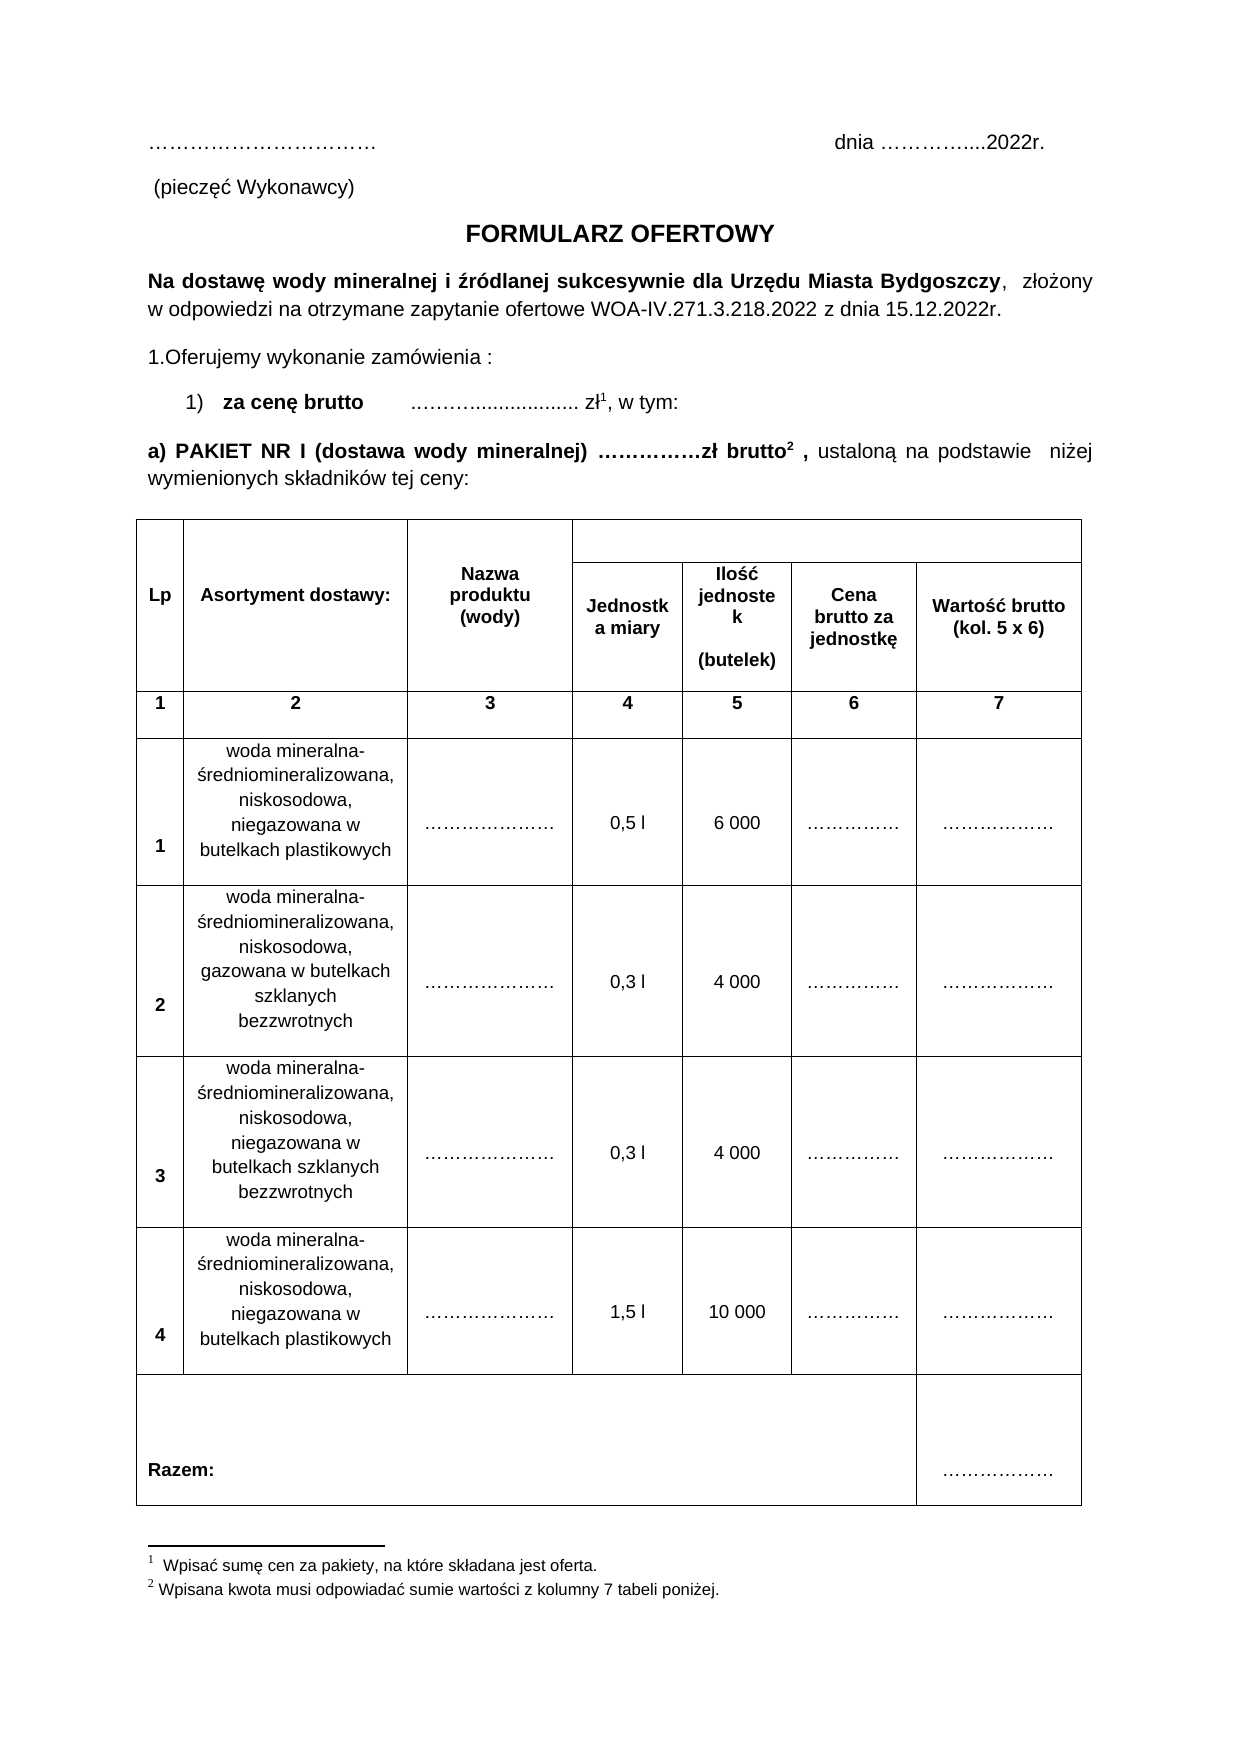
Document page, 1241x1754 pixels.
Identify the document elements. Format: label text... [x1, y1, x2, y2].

table_header Nazwa produktu (wody) [408, 520, 572, 691]
table_cell ……………… [917, 886, 1081, 1056]
table_cell …………… [792, 1057, 916, 1227]
table_cell 10 000 [683, 1228, 791, 1374]
table_header [573, 520, 1081, 562]
table_cell woda mineralna-średniomineralizowana, niskosodowa, niegazowana w butelkach plastikowych [184, 1228, 407, 1374]
table_cell Razem: [137, 1375, 916, 1505]
table_cell woda mineralna-średniomineralizowana, niskosodowa, niegazowana w butelkach plastikowych [184, 739, 407, 885]
table_cell [573, 739, 682, 885]
table_cell …………… [792, 739, 916, 885]
table_header Asortyment dostawy: [184, 520, 407, 691]
text Na dostawę wody mineralnej i źródlanej sukcesywnie dla Urzędu Miasta Bydgoszczy, złożony w odpowiedzi na otrzymane zapytanie ofertowe WOA-IV.271.3.218.2022 z dnia 15.12.2022r. [148, 269, 1093, 321]
table_cell ……………… [917, 1375, 1081, 1505]
text a) PAKIET NR I (dostawa wody mineralnej) ……………zł brutto , ustaloną na podstawie niżej wymienionych składników tej ceny: [148, 439, 1093, 490]
list za cenę brutto ..….…................... zł, w tym: [185, 390, 1048, 414]
table_cell ………………… [408, 1057, 572, 1227]
table_cell 4 000 [683, 886, 791, 1056]
table_cell Wartość brutto (kol. 5 x 6) [917, 563, 1081, 691]
table_cell 4 000 [683, 1057, 791, 1227]
table_cell 1 [137, 692, 183, 738]
text (pieczęć Wykonawcy) [148, 175, 1092, 199]
table_cell 1 [137, 739, 183, 885]
text 1.Oferujemy wykonanie zamówienia : [148, 345, 1092, 369]
table_cell woda mineralna-średniomineralizowana, niskosodowa, gazowana w butelkach szklanych bezzwrotnych [184, 886, 407, 1056]
table_cell 4 [137, 1228, 183, 1374]
text FORMULARZ OFERTOWY [148, 219, 1092, 248]
table_cell …………… [792, 1228, 916, 1374]
text …………………………… dnia …………....2022r. [148, 130, 1092, 154]
table_cell 2 [184, 692, 407, 738]
table_cell 5 [683, 692, 791, 738]
table_cell Cena brutto za jednostkę [792, 563, 916, 691]
table_cell woda mineralna-średniomineralizowana, niskosodowa, niegazowana w butelkach szklanych bezzwrotnych [184, 1057, 407, 1227]
table_cell 0,3 l [573, 1057, 682, 1227]
table_cell 3 [408, 692, 572, 738]
table_cell ……………… [917, 739, 1081, 885]
table_cell Ilość jednostek (butelek) [683, 563, 791, 691]
table_cell 0,3 l [573, 886, 682, 1056]
table_cell 1,5 l [573, 1228, 682, 1374]
table_cell 2 [137, 886, 183, 1056]
table_header Lp [137, 520, 183, 691]
table_cell ………………… [408, 739, 572, 885]
table_cell ……………… [917, 1057, 1081, 1227]
table_cell 7 [917, 692, 1081, 738]
table_cell ………………… [408, 886, 572, 1056]
table_cell 6 [792, 692, 916, 738]
table_cell ……………… [917, 1228, 1081, 1374]
table_cell 3 [137, 1057, 183, 1227]
table_cell 4 [573, 692, 682, 738]
table_cell …………… [792, 886, 916, 1056]
table_cell ………………… [408, 1228, 572, 1374]
table_cell Jednostka miary [573, 563, 682, 691]
table_cell 6 000 [683, 739, 791, 885]
